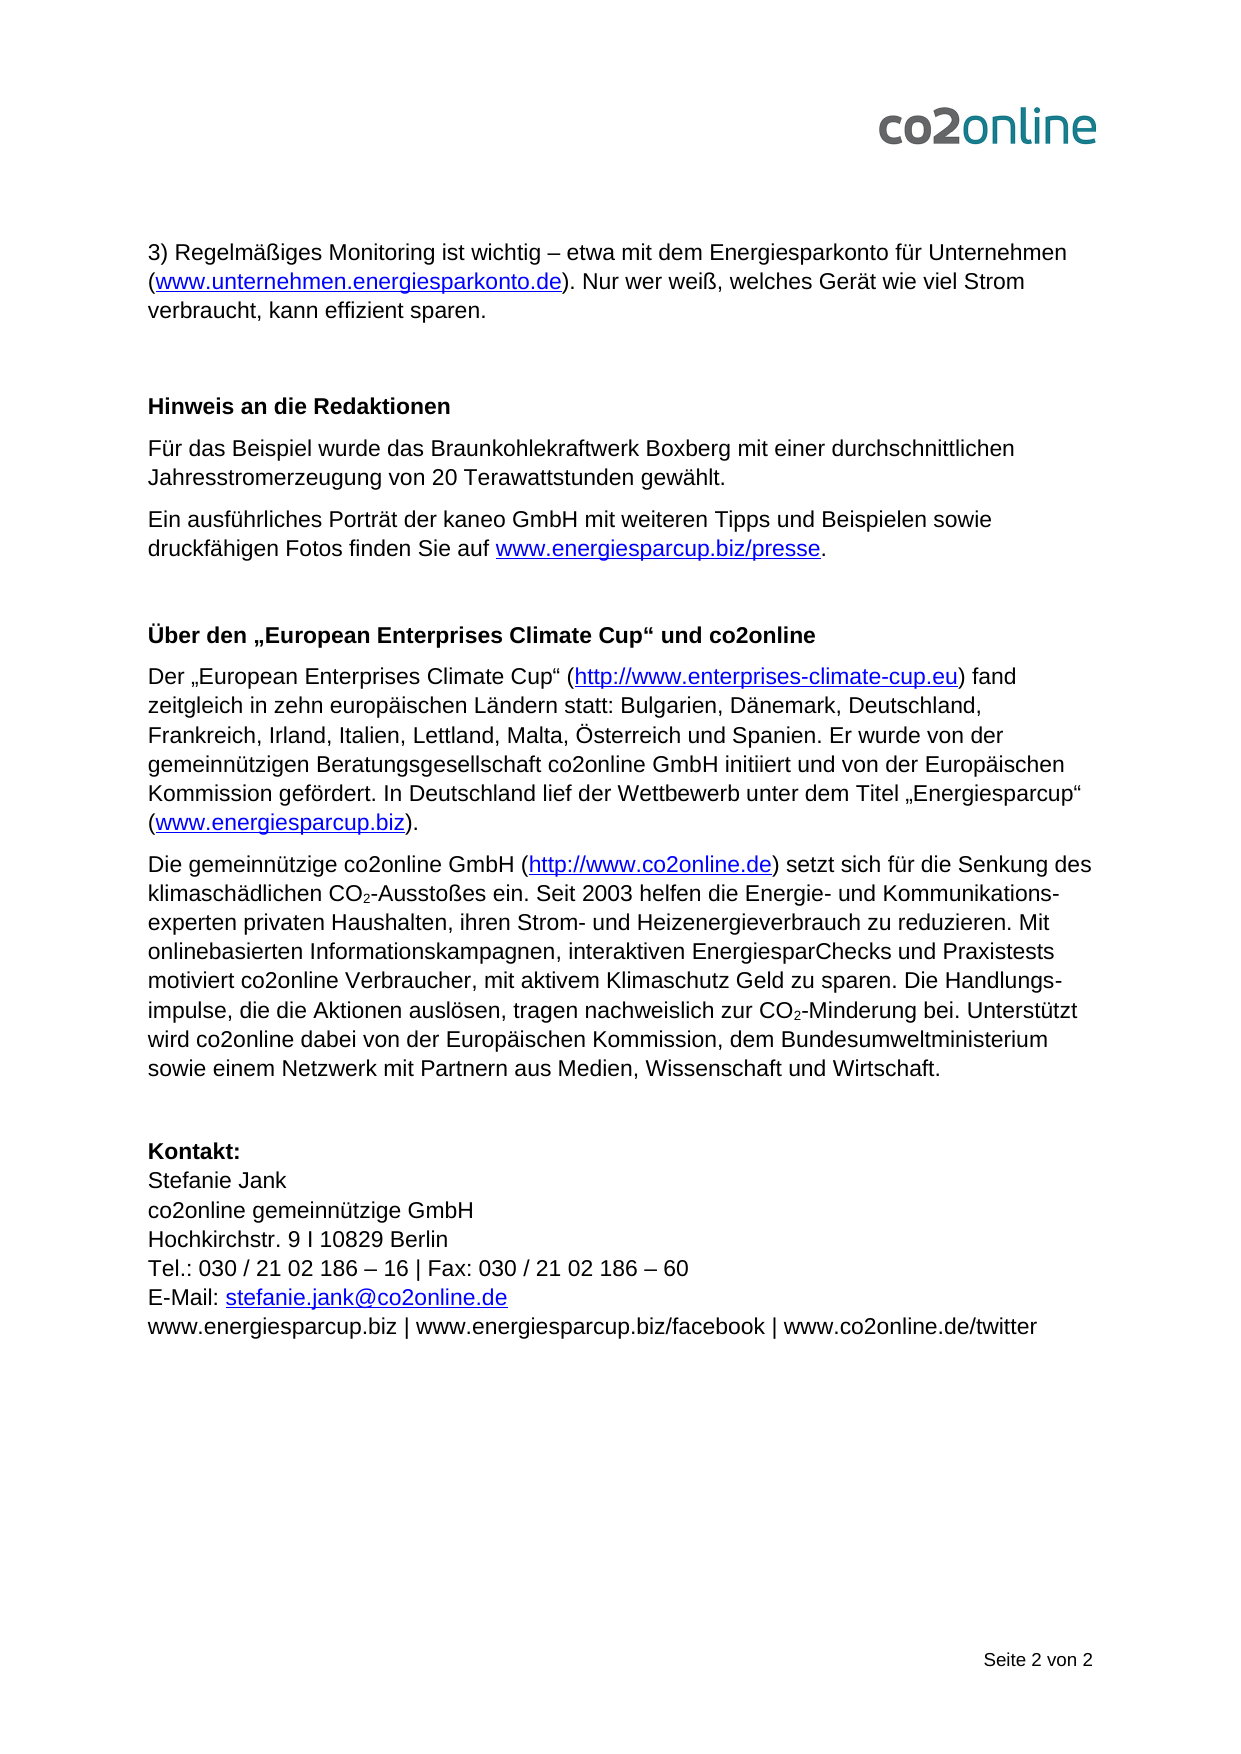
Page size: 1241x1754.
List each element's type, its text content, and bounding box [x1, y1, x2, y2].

text Kontakt: Stefanie Jank co2online gemeinnützige GmbH Hochkirchstr. 9 I 10829 Berlin Tel.: 030 / 21 02 186 – 16 | Fax: 030 / 21 02 186 – 60 E-Mail: stefanie.jank@co2online.de www.energiesparcup.biz | www.energiesparcup.biz/facebook | www.co2online.de/twitter [148, 1136, 1092, 1340]
text Ein ausführliches Porträt der kaneo GmbH mit weiteren Tipps und Beispielen sowie druckfähigen Fotos finden Sie auf www.energiesparcup.biz/presse. [148, 503, 1092, 561]
text Über den „European Enterprises Climate Cup“ und co2online [148, 619, 1092, 648]
text Die gemeinnützige co2online GmbH (http://www.co2online.de) setzt sich für die Senkung des klimaschädlichen CO2-Ausstoßes ein. Seit 2003 helfen die Energie- und Kommunikationsexperten privaten Haushalten, ihren Strom- und Heizenergieverbrauch zu reduzieren. Mit onlinebasierten Informationskampagnen, interaktiven EnergiesparChecks und Praxistests motiviert co2online Verbraucher, mit aktivem Klimaschutz Geld zu sparen. Die Handlungsimpulse, die die Aktionen auslösen, tragen nachweislich zur CO2-Minderung bei. Unterstützt wird co2online dabei von der Europäischen Kommission, dem Bundesumweltministerium sowie einem Netzwerk mit Partnern aus Medien, Wissenschaft und Wirtschaft. [148, 848, 1092, 1081]
picture [878, 106, 1097, 145]
text Für das Beispiel wurde das Braunkohlekraftwerk Boxberg mit einer durchschnittlichen Jahresstromerzeugung von 20 Terawattstunden gewählt. [148, 432, 1092, 490]
text Hinweis an die Redaktionen [148, 390, 1092, 419]
text 3) Regelmäßiges Monitoring ist wichtig – etwa mit dem Energiesparkonto für Unternehmen (www.unternehmen.energiesparkonto.de). Nur wer weiß, welches Gerät wie viel Strom verbraucht, kann effizient sparen. [148, 236, 1092, 324]
text Der „European Enterprises Climate Cup“ (http://www.enterprises-climate-cup.eu) fand zeitgleich in zehn europäischen Ländern statt: Bulgarien, Dänemark, Deutschland, Frankreich, Irland, Italien, Lettland, Malta, Österreich und Spanien. Er wurde von der gemeinnützigen Beratungsgesellschaft co2online GmbH initiiert und von der Europäischen Kommission gefördert. In Deutschland lief der Wettbewerb unter dem Titel „Energiesparcup“ (www.energiesparcup.biz). [148, 661, 1092, 836]
